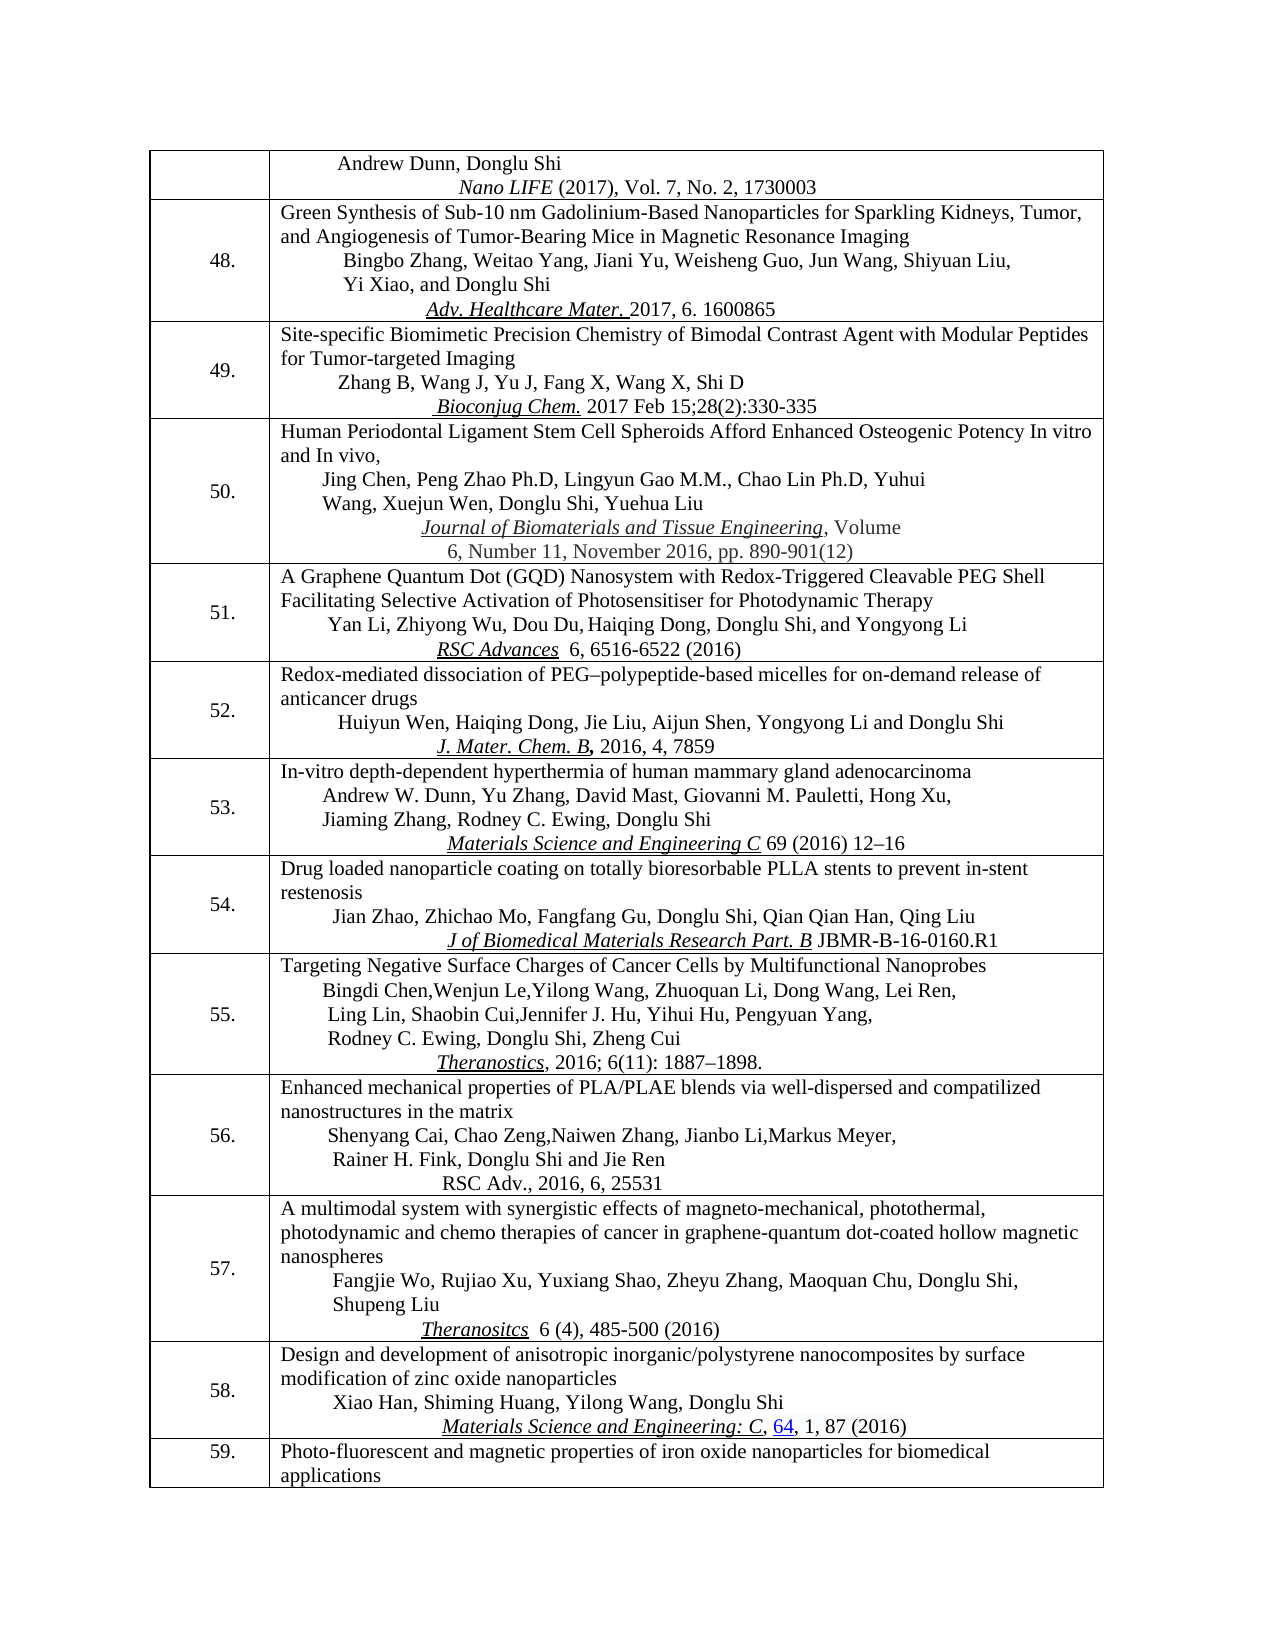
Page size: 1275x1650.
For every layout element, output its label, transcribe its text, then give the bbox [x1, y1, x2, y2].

table_cell Redox-mediated dissociation of PEG–polypeptide-based micelles for on-demand release of anticancer drugs Huiyun Wen, Haiqing Dong, Jie Liu, Aijun Shen, Yongyong Li and Donglu Shi J. Mater. Chem. B, 2016, 4, 7859 [270, 662, 1103, 758]
table_cell Human Periodontal Ligament Stem Cell Spheroids Afford Enhanced Osteogenic Potency In vitro and In vivo, Jing Chen, Peng Zhao Ph.D, Lingyun Gao M.M., Chao Lin Ph.D, Yuhui Wang, Xuejun Wen, Donglu Shi, Yuehua Liu Journal of Biomaterials and Tissue Engineering, Volume 6, Number 11, November 2016, pp. 890-901(12) [270, 419, 1103, 563]
table_cell A Graphene Quantum Dot (GQD) Nanosystem with Redox-Triggered Cleavable PEG Shell Facilitating Selective Activation of Photosensitiser for Photodynamic Therapy Yan Li, Zhiyong Wu, Dou Du, Haiqing Dong, Donglu Shi, and Yongyong Li RSC Advances 6, 6516-6522 (2016) [270, 564, 1103, 661]
table_cell Drug loaded nanoparticle coating on totally bioresorbable PLLA stents to prevent in-stent restenosis Jian Zhao, Zhichao Mo, Fangfang Gu, Donglu Shi, Qian Qian Han, Qing Liu J of Biomedical Materials Research Part. B JBMR-B-16-0160.R1 [270, 856, 1103, 952]
table_cell [151, 1342, 269, 1438]
table_cell [151, 954, 269, 1074]
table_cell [270, 151, 1103, 199]
table_cell [151, 419, 269, 563]
table_cell [151, 856, 269, 952]
table_cell [151, 322, 269, 418]
table_cell [151, 564, 269, 661]
table_cell [151, 1196, 269, 1341]
table_cell In-vitro depth-dependent hyperthermia of human mammary gland adenocarcinoma Andrew W. Dunn, Yu Zhang, David Mast, Giovanni M. Pauletti, Hong Xu, Jiaming Zhang, Rodney C. Ewing, Donglu Shi Materials Science and Engineering C 69 (2016) 12–16 [270, 759, 1103, 855]
table_cell Targeting Negative Surface Charges of Cancer Cells by Multifunctional Nanoprobes Bingdi Chen,Wenjun Le,Yilong Wang, Zhuoquan Li, Dong Wang, Lei Ren, Ling Lin, Shaobin Cui,Jennifer J. Hu, Yihui Hu, Pengyuan Yang, Rodney C. Ewing, Donglu Shi, Zheng Cui Theranostics, 2016; 6(11): 1887–1898. [270, 954, 1103, 1074]
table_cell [270, 1439, 1103, 1487]
table_cell [151, 200, 269, 321]
table_cell [151, 1075, 269, 1195]
table_cell Design and development of anisotropic inorganic/polystyrene nanocomposites by surface modification of zinc oxide nanoparticles Xiao Han, Shiming Huang, Yilong Wang, Donglu Shi Materials Science and Engineering: C, 64, 1, 87 (2016) [270, 1342, 1103, 1438]
table_cell Site-specific Biomimetic Precision Chemistry of Bimodal Contrast Agent with Modular Peptides for Tumor-targeted Imaging Zhang B, Wang J, Yu J, Fang X, Wang X, Shi D Bioconjug Chem. 2017 Feb 15;28(2):330-335 [270, 322, 1103, 418]
table_cell [151, 662, 269, 758]
table_cell Enhanced mechanical properties of PLA/PLAE blends via well-dispersed and compatilized nanostructures in the matrix Shenyang Cai, Chao Zeng,Naiwen Zhang, Jianbo Li,Markus Meyer, Rainer H. Fink, Donglu Shi and Jie Ren RSC Adv., 2016, 6, 25531 [270, 1075, 1103, 1195]
table_cell A multimodal system with synergistic effects of magneto-mechanical, photothermal, photodynamic and chemo therapies of cancer in graphene-quantum dot-coated hollow magnetic nanospheres Fangjie Wo, Rujiao Xu, Yuxiang Shao, Zheyu Zhang, Maoquan Chu, Donglu Shi, Shupeng Liu Theranositcs 6 (4), 485-500 (2016) [270, 1196, 1103, 1341]
table_cell [151, 1439, 269, 1487]
table_cell Green Synthesis of Sub-10 nm Gadolinium-Based Nanoparticles for Sparkling Kidneys, Tumor, and Angiogenesis of Tumor-Bearing Mice in Magnetic Resonance Imaging Bingbo Zhang, Weitao Yang, Jiani Yu, Weisheng Guo, Jun Wang, Shiyuan Liu, Yi Xiao, and Donglu Shi Adv. Healthcare Mater. 2017, 6. 1600865 [270, 200, 1103, 321]
table_cell [151, 151, 269, 199]
table_cell [151, 759, 269, 855]
